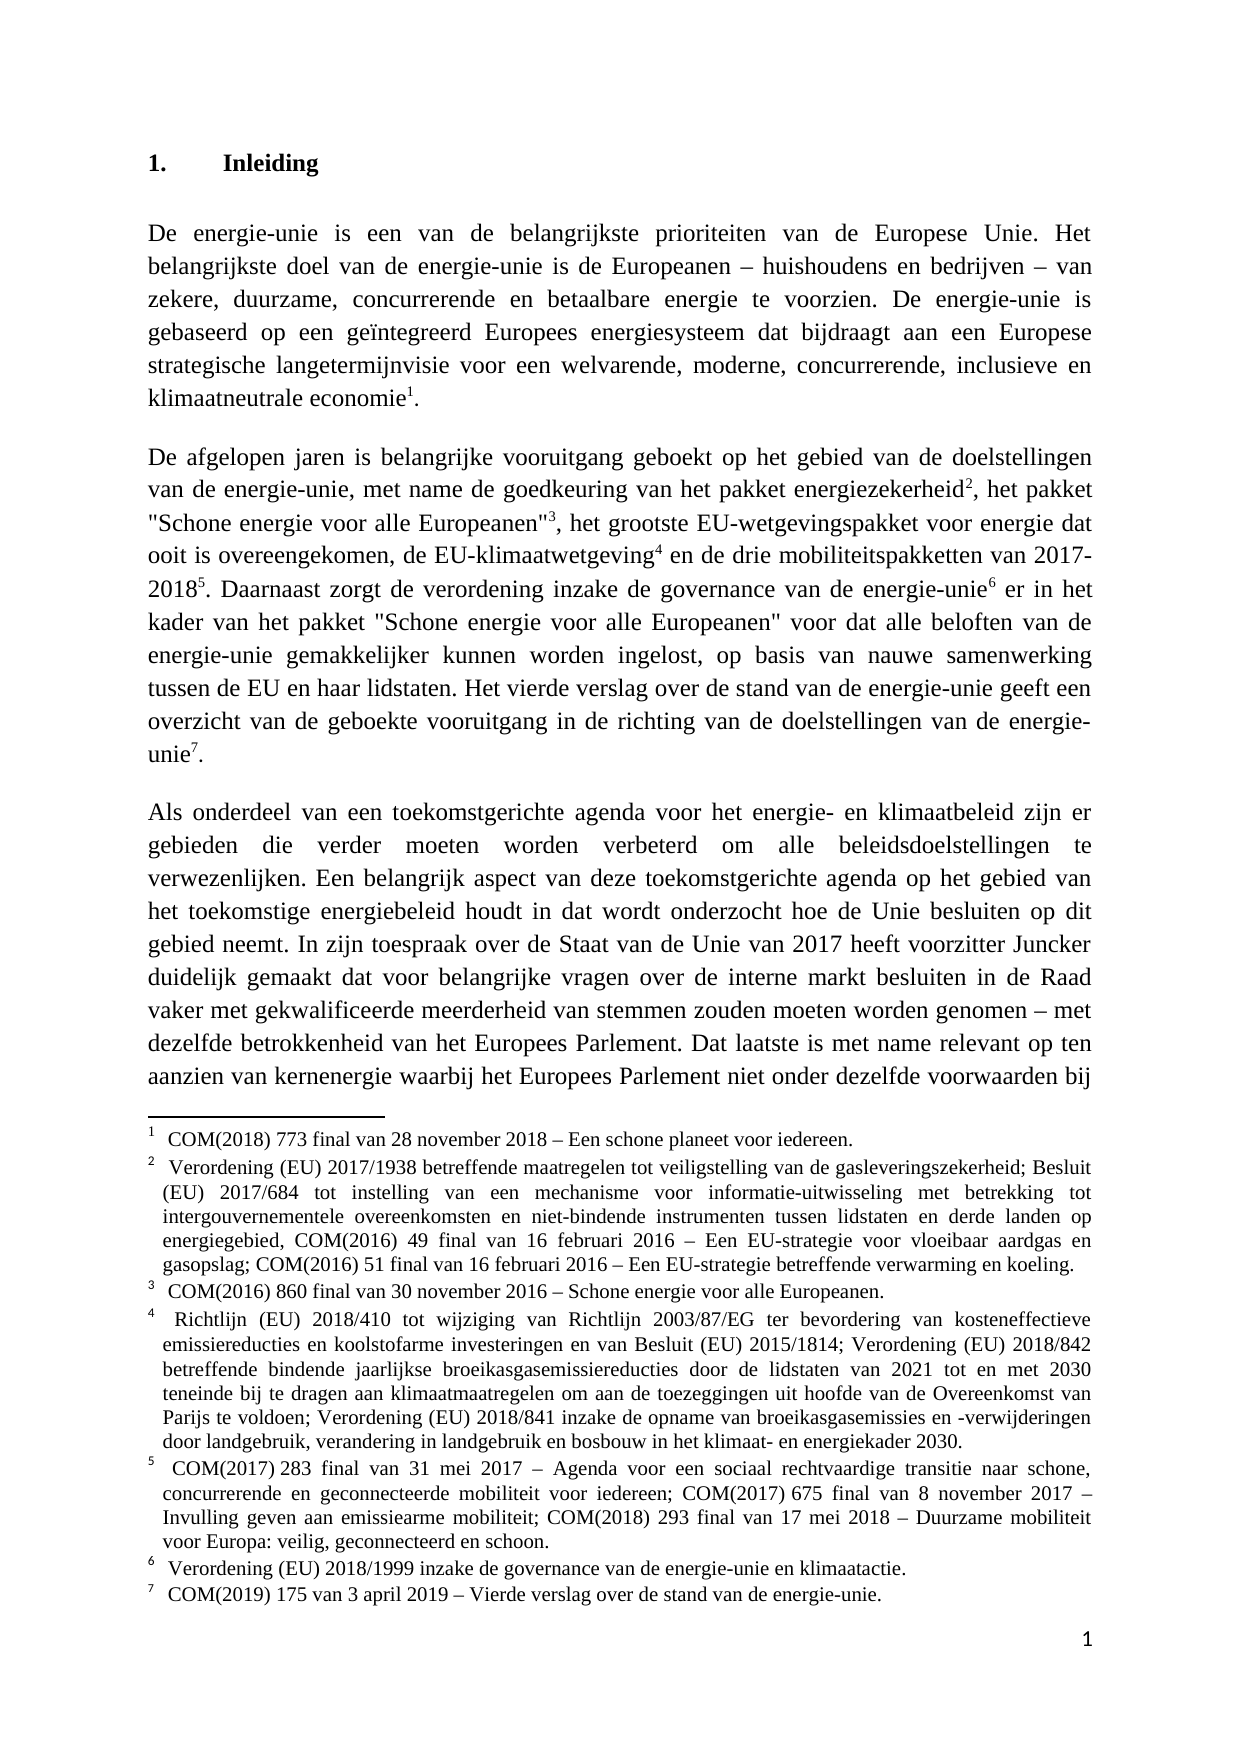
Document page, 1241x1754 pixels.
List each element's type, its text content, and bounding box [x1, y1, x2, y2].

text De energie-unie is een van de belangrijkste prioriteiten van de Europese Unie. Het belangrijkste doel van de energie-unie is de Europeanen – huishoudens en bedrijven – van zekere, duurzame, concurrerende en betaalbare energie te voorzien. De energie-unie is gebaseerd op een geïntegreerd Europees energiesysteem dat bijdraagt aan een Europese strategische langetermijnvisie voor een welvarende, moderne, concurrerende, inclusieve en klimaatneutrale economie. [148, 218, 1093, 412]
text 1. Inleiding [148, 148, 1093, 176]
text Als onderdeel van een toekomstgerichte agenda voor het energie- en klimaatbeleid zijn er gebieden die verder moeten worden verbeterd om alle beleidsdoelstellingen te verwezenlijken. Een belangrijk aspect van deze toekomstgerichte agenda op het gebied van het toekomstige energiebeleid houdt in dat wordt onderzocht hoe de Unie besluiten op dit gebied neemt. In zijn toespraak over de Staat van de Unie van 2017 heeft voorzitter Juncker duidelijk gemaakt dat voor belangrijke vragen over de interne markt besluiten in de Raad vaker met gekwalificeerde meerderheid van stemmen zouden moeten worden genomen – met dezelfde betrokkenheid van het Europees Parlement. Dat laatste is met name relevant op ten aanzien van kernenergie waarbij het Europees Parlement niet onder dezelfde voorwaarden bij besluiten uit hoofde van het Euratom-Verdrag betrokken is als bij de gewone wetgevingsprocedure van het Verdrag van Lissabon. [148, 797, 1093, 1090]
text De afgelopen jaren is belangrijke vooruitgang geboekt op het gebied van de doelstellingen van de energie-unie, met name de goedkeuring van het pakket energiezekerheid, het pakket "Schone energie voor alle Europeanen", het grootste EU-wetgevingspakket voor energie dat ooit is overeengekomen, de EU-klimaatwetgeving en de drie mobiliteitspakketten van 2017-2018. Daarnaast zorgt de verordening inzake de governance van de energie-unie er in het kader van het pakket "Schone energie voor alle Europeanen" voor dat alle beloften van de energie-unie gemakkelijker kunnen worden ingelost, op basis van nauwe samenwerking tussen de EU en haar lidstaten. Het vierde verslag over de stand van de energie-unie geeft een overzicht van de geboekte vooruitgang in de richting van de doelstellingen van de energie-unie. [148, 442, 1093, 768]
